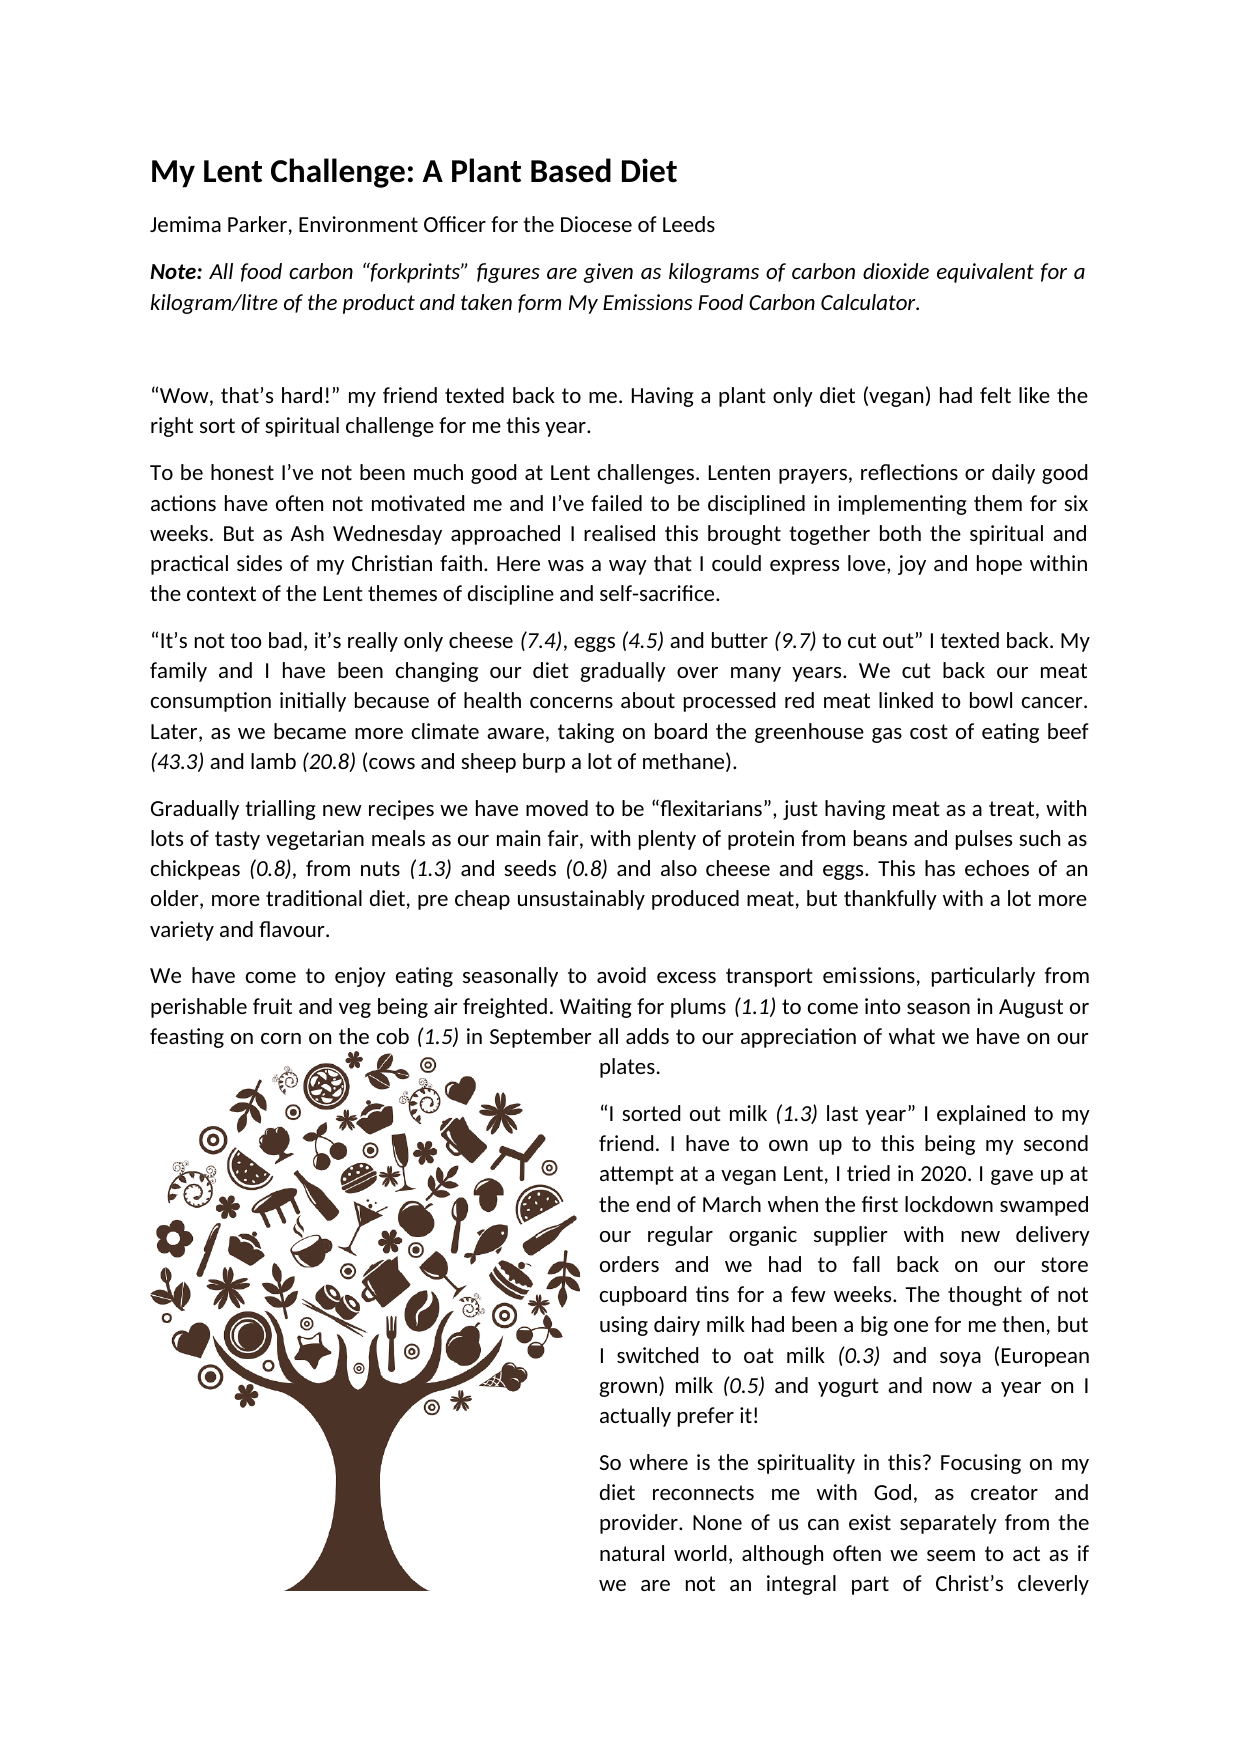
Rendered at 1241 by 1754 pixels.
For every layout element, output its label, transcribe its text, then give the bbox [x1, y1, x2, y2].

text We have come to enjoy eating seasonally to avoid excess transport emissions, particularly from perishable fruit and veg being air freighted. Waiting for plums (1.1) to come into season in August or feasting on corn on the cob (1.5) in September all adds to our appreciation of what we have on our plates. [150, 962, 1090, 1080]
text “It’s not too bad, it’s really only cheese (7.4), eggs (4.5) and butter (9.7) to cut out” I texted back. My family and I have been changing our diet gradually over many years. We cut back our meat consumption initially because of health concerns about processed red meat linked to bowl cancer. Later, as we became more climate aware, taking on board the greenhouse gas cost of eating beef (43.3) and lamb (20.8) (cows and sheep burp a lot of methane). [150, 626, 1090, 775]
text To be honest I’ve not been much good at Lent challenges. Lenten prayers, reflections or daily good actions have often not motivated me and I’ve failed to be disciplined in implementing them for six weeks. But as Ash Wednesday approached I realised this brought together both the spiritual and practical sides of my Christian faith. Here was a way that I could express love, joy and hope within the context of the Lent themes of discipline and self-sacrifice. [150, 458, 1090, 607]
text My Lent Challenge: A Plant Based Diet [150, 150, 1090, 191]
text “Wow, that’s hard!” my friend texted back to me. Having a plant only diet (vegan) had felt like the right sort of spiritual challenge for me this year. [150, 381, 1090, 440]
text Gradually trialling new recipes we have moved to be “flexitarians”, just having meat as a treat, with lots of tasty vegetarian meals as our main fair, with plenty of protein from beans and pulses such as chickpeas (0.8), from nuts (1.3) and seeds (0.8) and also cheese and eggs. This has echoes of an older, more traditional diet, pre cheap unsustainably produced meat, but thankfully with a lot more variety and flavour. [150, 794, 1090, 943]
picture [150, 1051, 580, 1591]
text “I sorted out milk (1.3) last year” I explained to my friend. I have to own up to this being my second attempt at a vegan Lent, I tried in 2020. I gave up at the end of March when the first lockdown swamped our regular organic supplier with new delivery orders and we had to fall back on our store cupboard tins for a few weeks. The thought of not using dairy milk had been a big one for me then, but I switched to oat milk (0.3) and soya (European grown) milk (0.5) and yogurt and now a year on I actually prefer it! [580, 1099, 1090, 1429]
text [150, 1448, 1090, 1597]
text Note: All food carbon “forkprints” figures are given as kilograms of carbon dioxide equivalent for a kilogram/litre of the product and taken form My Emissions Food Carbon Calculator. [150, 257, 1090, 316]
text Jemima Parker, Environment Officer for the Diocese of Leeds [150, 211, 1090, 239]
